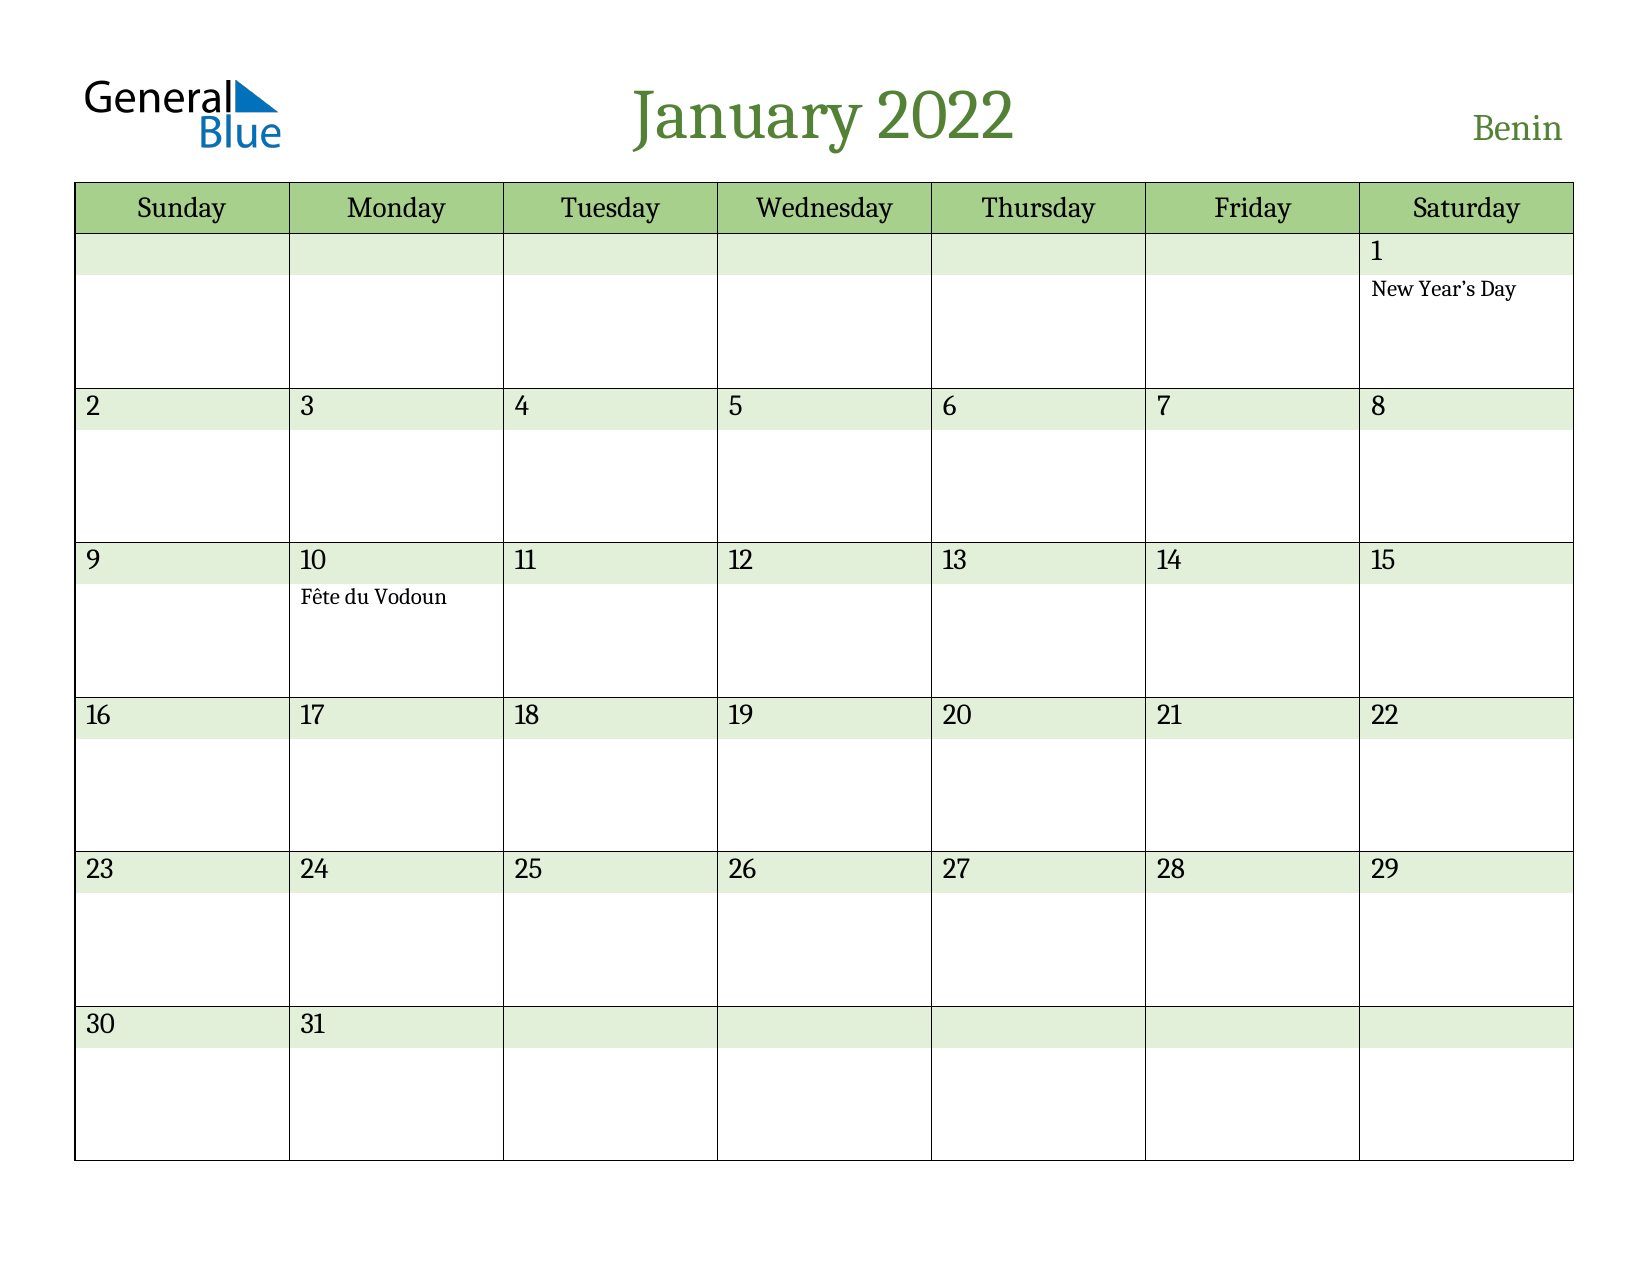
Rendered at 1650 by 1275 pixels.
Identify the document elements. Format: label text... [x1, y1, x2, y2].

table_cell [504, 893, 717, 1006]
table_cell [1146, 430, 1359, 542]
table_cell [932, 584, 1145, 697]
table_cell 24 [290, 852, 503, 893]
table_cell [504, 739, 717, 851]
table_cell [932, 275, 1145, 388]
table_cell 7 [1146, 389, 1359, 430]
table_cell [1146, 234, 1359, 275]
table_cell [290, 893, 503, 1006]
picture [85, 80, 281, 148]
table_cell [1146, 1048, 1359, 1160]
table_cell 1 [1360, 234, 1573, 275]
table_cell Fête du Vodoun [290, 584, 503, 697]
table_cell [1360, 893, 1573, 1006]
table_cell [1146, 275, 1359, 388]
table_cell 22 [1360, 698, 1573, 739]
table_cell [290, 430, 503, 542]
table_cell [504, 430, 717, 542]
table_cell [76, 893, 289, 1006]
table_cell Wednesday [718, 183, 931, 233]
table_cell 18 [504, 698, 717, 739]
table_cell [1360, 430, 1573, 542]
table_cell [290, 739, 503, 851]
table_cell 21 [1146, 698, 1359, 739]
table_cell 20 [932, 698, 1145, 739]
table_cell [718, 234, 931, 275]
table_header January 2022 [503, 75, 1146, 182]
table_cell [504, 1007, 717, 1048]
table_cell [718, 893, 931, 1006]
table_cell 28 [1146, 852, 1359, 893]
table_cell 13 [932, 543, 1145, 584]
table_cell [76, 430, 289, 542]
table_cell 10 [290, 543, 503, 584]
table_cell 17 [290, 698, 503, 739]
table_cell [718, 1048, 931, 1160]
table_cell [1360, 1048, 1573, 1160]
table_cell 31 [290, 1007, 503, 1048]
table_cell [1360, 584, 1573, 697]
table_cell [1146, 1007, 1359, 1048]
table_cell [76, 275, 289, 388]
table_cell 27 [932, 852, 1145, 893]
table_cell 15 [1360, 543, 1573, 584]
table_cell [290, 234, 503, 275]
table_cell 26 [718, 852, 931, 893]
table_cell Thursday [932, 183, 1145, 233]
table_cell 14 [1146, 543, 1359, 584]
table_cell [1146, 893, 1359, 1006]
table_cell [932, 1007, 1145, 1048]
table_cell 2 [76, 389, 289, 430]
table_cell 19 [718, 698, 931, 739]
table_cell [932, 234, 1145, 275]
table_cell Friday [1146, 183, 1359, 233]
table_cell 3 [290, 389, 503, 430]
table_cell [1146, 739, 1359, 851]
table_cell [718, 739, 931, 851]
table_cell Saturday [1360, 183, 1573, 233]
table_cell 12 [718, 543, 931, 584]
table_cell [1360, 739, 1573, 851]
table_cell [290, 1048, 503, 1160]
table_cell [932, 1048, 1145, 1160]
table_cell [1146, 584, 1359, 697]
table_header [75, 75, 503, 182]
table_cell [76, 234, 289, 275]
table_cell [1360, 1007, 1573, 1048]
table_cell [76, 739, 289, 851]
table_cell [718, 584, 931, 697]
table_cell [76, 1048, 289, 1160]
table_cell [504, 584, 717, 697]
table_cell 9 [76, 543, 289, 584]
table_cell 5 [718, 389, 931, 430]
table_cell 8 [1360, 389, 1573, 430]
table_cell [718, 275, 931, 388]
table_cell 6 [932, 389, 1145, 430]
table_cell Sunday [76, 183, 289, 233]
table_cell [290, 275, 503, 388]
table_cell [932, 893, 1145, 1006]
table_cell 23 [76, 852, 289, 893]
table_cell Tuesday [504, 183, 717, 233]
table_cell 29 [1360, 852, 1573, 893]
table_cell 30 [76, 1007, 289, 1048]
table_cell [932, 430, 1145, 542]
table_header Benin [1146, 75, 1574, 182]
table_cell 4 [504, 389, 717, 430]
table_cell [718, 1007, 931, 1048]
table_cell 11 [504, 543, 717, 584]
table_cell Monday [290, 183, 503, 233]
table_cell [504, 275, 717, 388]
table_cell [504, 1048, 717, 1160]
table_cell [718, 430, 931, 542]
table_cell New Year’s Day [1360, 275, 1573, 388]
table_cell [76, 584, 289, 697]
table_cell 16 [76, 698, 289, 739]
table_cell [932, 739, 1145, 851]
table_cell [504, 234, 717, 275]
table_cell 25 [504, 852, 717, 893]
